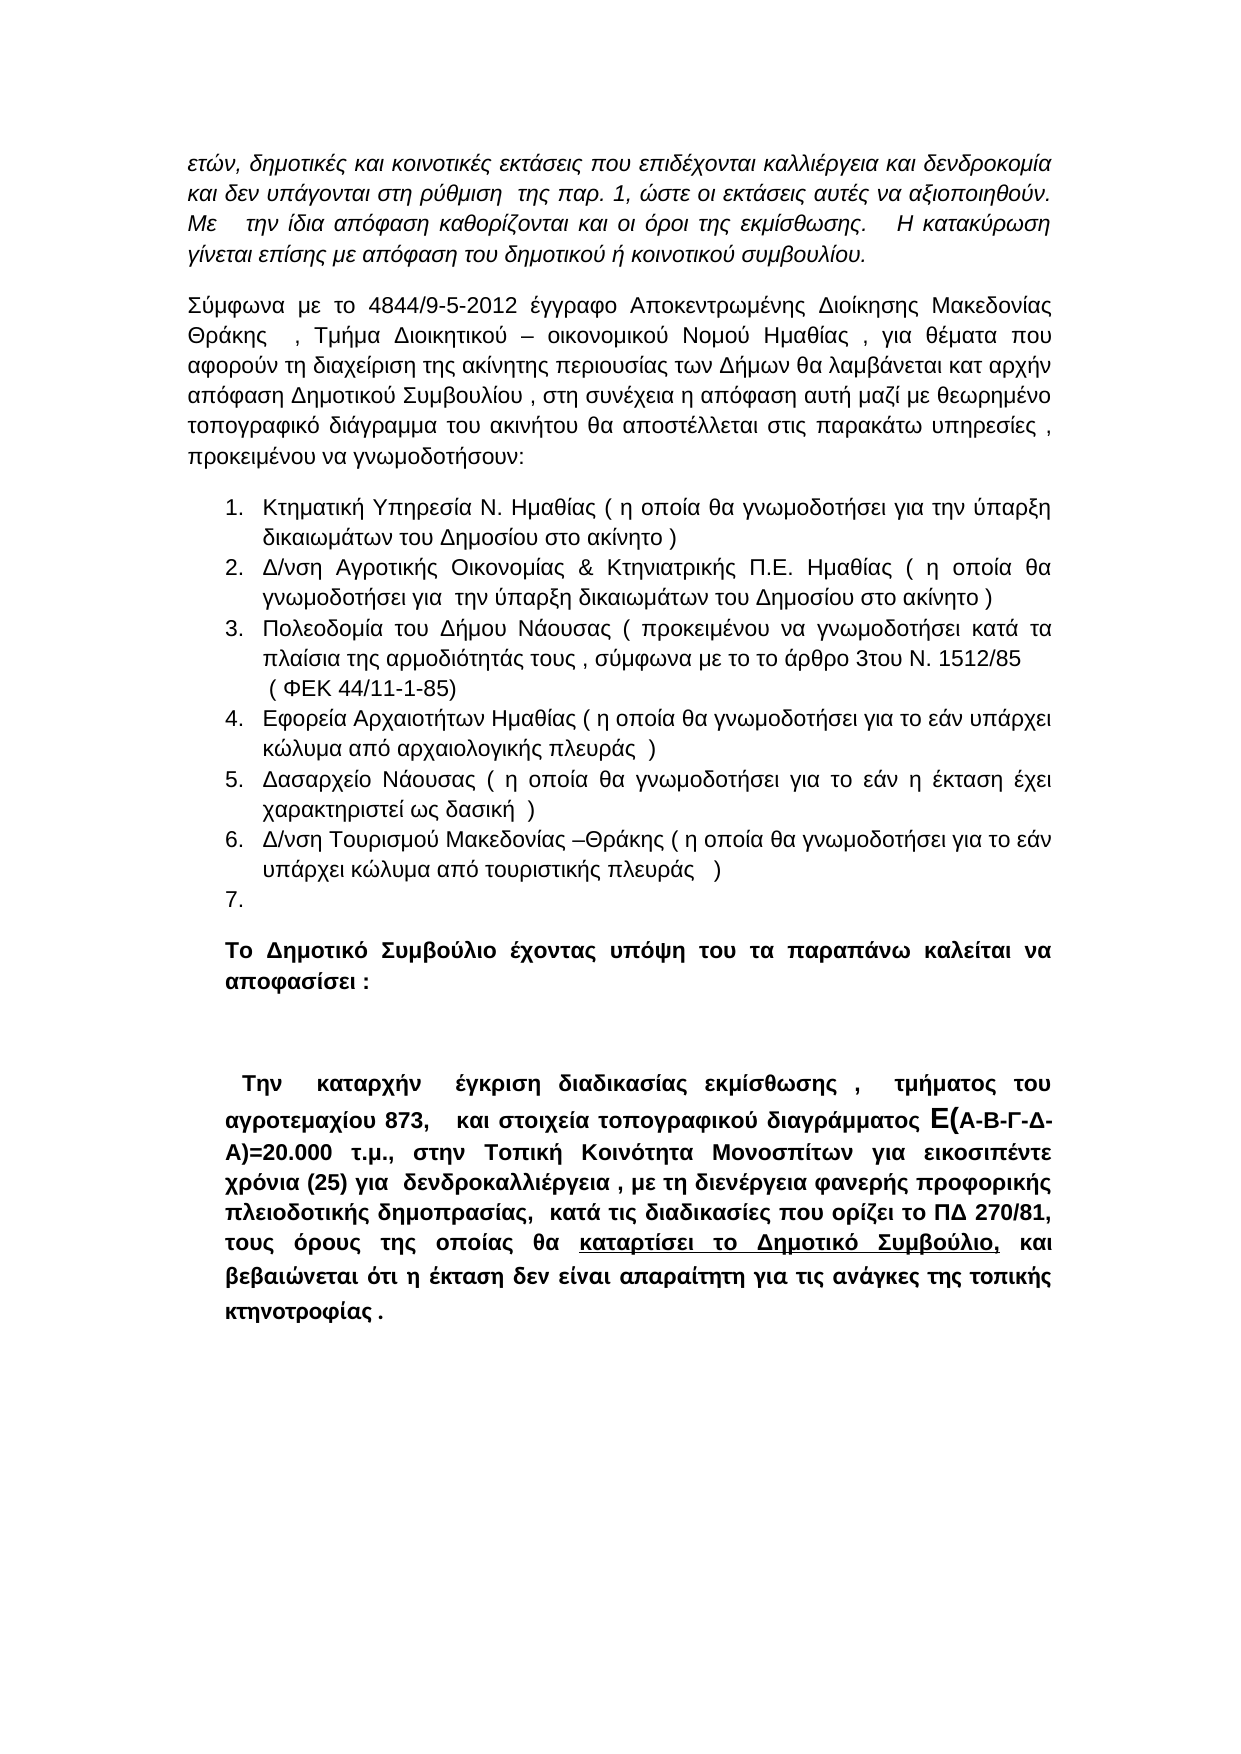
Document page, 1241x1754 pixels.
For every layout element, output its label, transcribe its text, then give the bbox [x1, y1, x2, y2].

list Πολεοδομία του Δήμου Νάουσας ( προκειμένου να γνωμοδοτήσει κατά τα πλαίσια της αρμοδιότητάς τους , σύμφωνα με το το άρθρο 3του Ν. 1512/85 [225, 614, 1053, 671]
text Την καταρχήν έγκριση διαδικασίας εκμίσθωσης , τμήματος του αγροτεμαχίου 873, και στοιχεία τοπογραφικού διαγράμματος Ε(Α-Β-Γ-Δ-Α)=20.000 τ.μ., στην Τοπική Κοινότητα Μονοσπίτων για εικοσιπέντε χρόνια (25) για δενδροκαλλιέργεια , με τη διενέργεια φανερής προφορικής πλειοδοτικής δημοπρασίας, κατά τις διαδικασίες που ορίζει το ΠΔ 270/81, τους όρους της οποίας θα καταρτίσει το Δημοτικό Συμβούλιο, και βεβαιώνεται ότι η έκταση δεν είναι απαραίτητη για τις ανάγκες της τοπικής κτηνοτροφίας . [225, 1070, 1053, 1326]
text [187, 150, 1053, 267]
list Εφορεία Αρχαιοτήτων Ημαθίας ( η οποία θα γνωμοδοτήσει για το εάν υπάρχει κώλυμα από αρχαιολογικής πλευράς ) [225, 705, 1053, 762]
list Δ/νση Τουρισμού Μακεδονίας –Θράκης ( η οποία θα γνωμοδοτήσει για το εάν υπάρχει κώλυμα από τουριστικής πλευράς ) [225, 826, 1053, 883]
list Δασαρχείο Νάουσας ( η οποία θα γνωμοδοτήσει για το εάν η έκταση έχει χαρακτηριστεί ως δασική ) [225, 766, 1053, 822]
list Κτηματική Υπηρεσία Ν. Ημαθίας ( η οποία θα γνωμοδοτήσει για την ύπαρξη δικαιωμάτων του Δημοσίου στο ακίνητο ) [225, 494, 1053, 550]
text Σύμφωνα με το 4844/9-5-2012 έγγραφο Αποκεντρωμένης Διοίκησης Μακεδονίας Θράκης , Τμήμα Διοικητικού – οικονομικού Νομού Ημαθίας , για θέματα που αφορούν τη διαχείριση της ακίνητης περιουσίας των Δήμων θα λαμβάνεται κατ αρχήν απόφαση Δημοτικού Συμβουλίου , στη συνέχεια η απόφαση αυτή μαζί με θεωρημένο τοπογραφικό διάγραμμα του ακινήτου θα αποστέλλεται στις παρακάτω υπηρεσίες , προκειμένου να γνωμοδοτήσουν: [187, 292, 1053, 469]
list ( ΦΕΚ 44/11-1-85) [262, 675, 1053, 701]
text Το Δημοτικό Συμβούλιο έχοντας υπόψη του τα παραπάνω καλείται να αποφασίσει : [225, 937, 1053, 994]
list Δ/νση Αγροτικής Οικονομίας & Κτηνιατρικής Π.Ε. Ημαθίας ( η οποία θα γνωμοδοτήσει για την ύπαρξη δικαιωμάτων του Δημοσίου στο ακίνητο ) [225, 554, 1053, 611]
